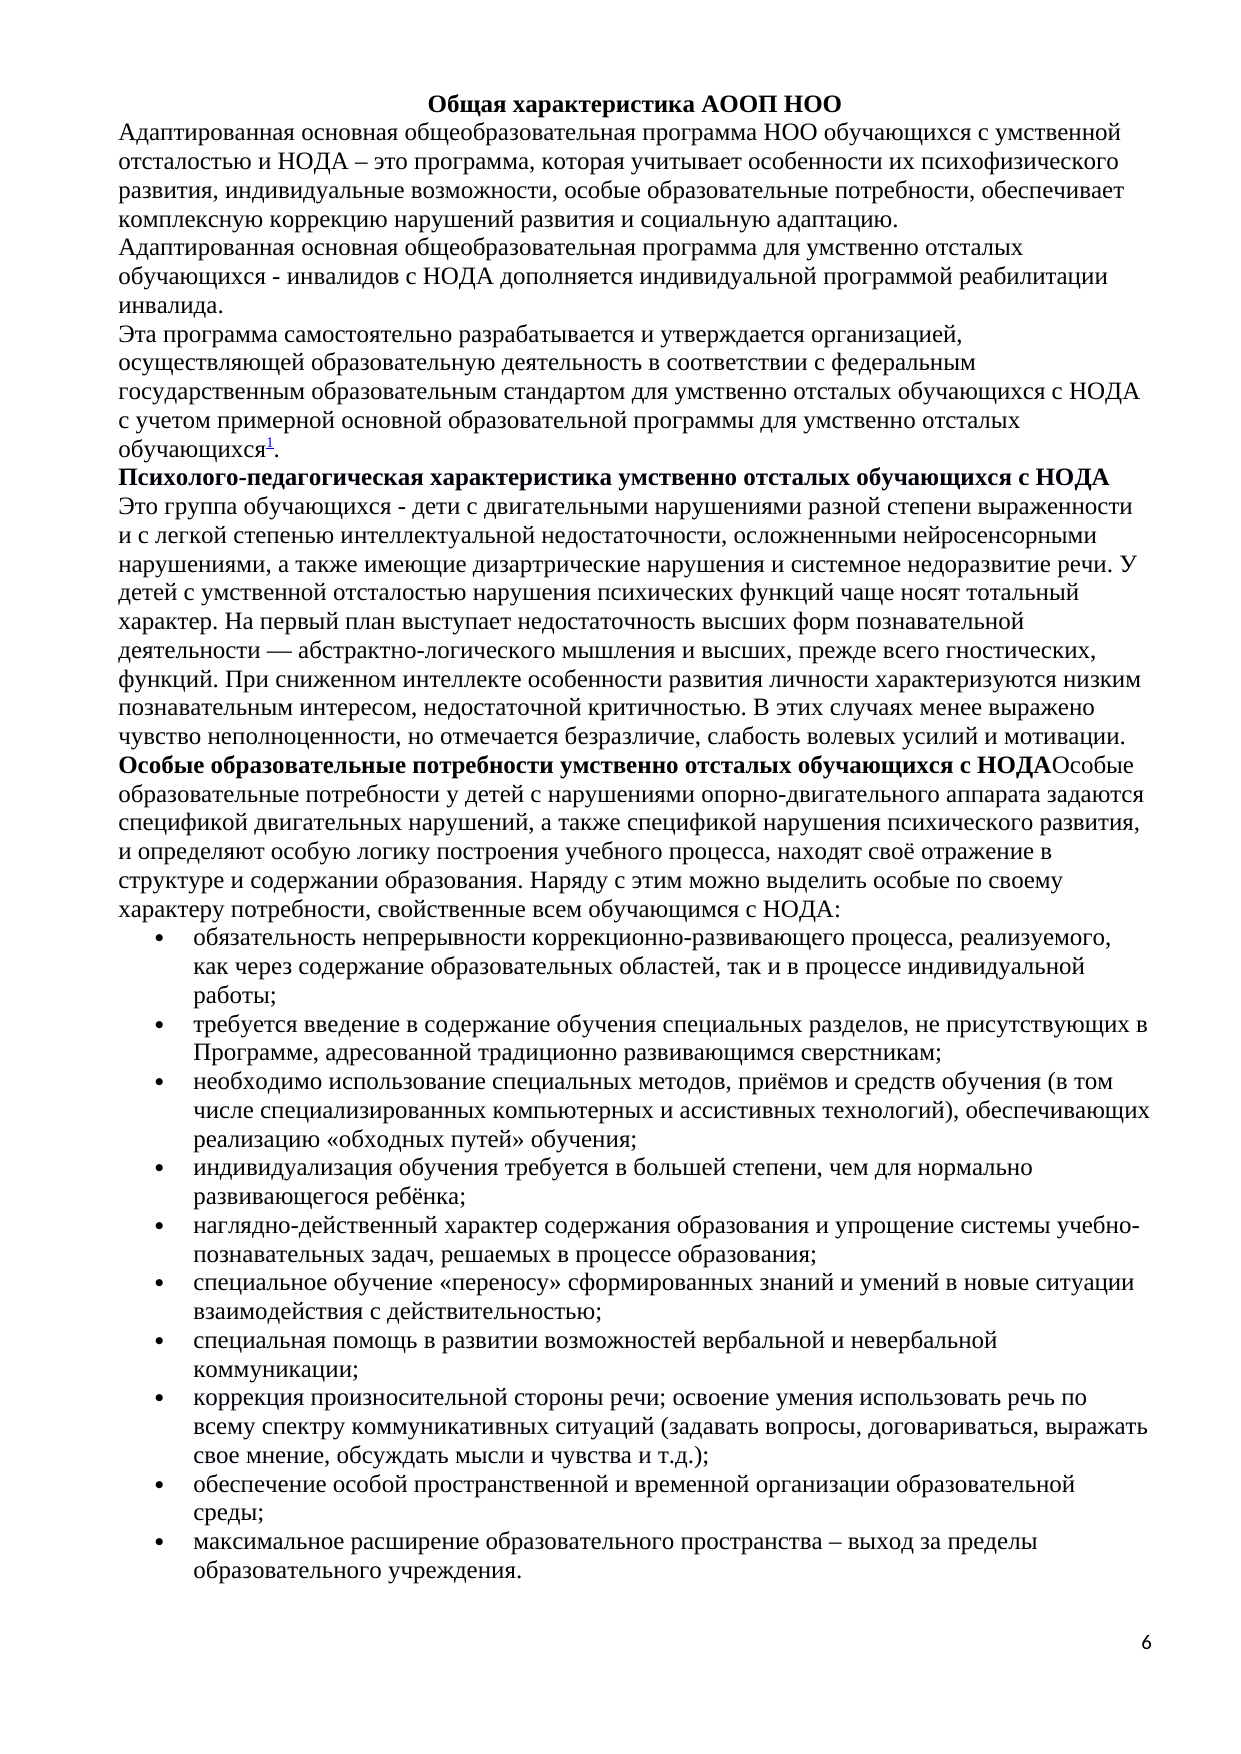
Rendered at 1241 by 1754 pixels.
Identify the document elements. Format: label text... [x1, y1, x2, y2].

text Эта программа самостоятельно разрабатывается и утверждается организацией, осуществляющей образовательную деятельность в соответствии с федеральным государственным образовательным стандартом для умственно отсталых обучающихся с НОДА с учетом примерной основной образовательной программы для умственно отсталых обучающихся1. [118, 319, 1152, 462]
text Психолого-педагогическая характеристика умственно отсталых обучающихся с НОДА [118, 462, 1152, 491]
list специальная помощь в развитии возможностей вербальной и невербальной коммуникации; [156, 1325, 1152, 1382]
list необходимо использование специальных методов, приёмов и средств обучения (в том числе специализированных компьютерных и ассистивных технологий), обеспечивающих реализацию «обходных путей» обучения; [156, 1066, 1152, 1152]
text Адаптированная основная общеобразовательная программа для умственно отсталых обучающихся - инвалидов с НОДА дополняется индивидуальной программой реабилитации инвалида. [118, 232, 1152, 319]
text Это группа обучающихся - дети с двигательными нарушениями разной степени выраженности и с легкой степенью интеллектуальной недостаточности, осложненными нейросенсорными нарушениями, а также имеющие дизартрические нарушения и системное недоразвитие речи. У детей с умственной отсталостью нарушения психических функций чаще носят тотальный характер. На первый план выступает недостаточность высших форм познавательной деятельности — абстрактно-логического мышления и высших, прежде всего гностических, функций. При сниженном интеллекте особенности развития личности характеризуются низким познавательным интересом, недостаточной критичностью. В этих случаях менее выражено чувство неполноценности, но отмечается безразличие, слабость волевых усилий и мотивации. [118, 491, 1152, 750]
list требуется введение в содержание обучения специальных разделов, не присутствующих в Программе, адресованной традиционно развивающимся сверстникам; [156, 1009, 1152, 1066]
list обязательность непрерывности коррекционно-развивающего процесса, реализуемого, как через содержание образовательных областей, так и в процессе индивидуальной работы; [156, 922, 1152, 1009]
list обеспечение особой пространственной и временной организации образовательной среды; [156, 1469, 1152, 1526]
text Особые образовательные потребности умственно отсталых обучающихся с НОДАОсобые образовательные потребности у детей с нарушениями опорно-двигательного аппарата задаются спецификой двигательных нарушений, а также спецификой нарушения психического развития, и определяют особую логику построения учебного процесса, находят своё отражение в структуре и содержании образования. Наряду с этим можно выделить особые по своему характеру потребности, свойственные всем обучающимся с НОДА: [118, 750, 1152, 922]
list коррекция произносительной стороны речи; освоение умения использовать речь по всему спектру коммуникативных ситуаций (задавать вопросы, договариваться, выражать свое мнение, обсуждать мысли и чувства и т.д.); [156, 1382, 1152, 1469]
list индивидуализация обучения требуется в большей степени, чем для нормально развивающегося ребёнка; [156, 1152, 1152, 1210]
list максимальное расширение образовательного пространства – выход за пределы образовательного учреждения. [156, 1526, 1152, 1584]
text Общая характеристика АООП НОО [118, 89, 1152, 117]
text Адаптированная основная общеобразовательная программа НОО обучающихся с умственной отсталостью и НОДА – это программа, которая учитывает особенности их психофизического развития, индивидуальные возможности, особые образовательные потребности, обеспечивает комплексную коррекцию нарушений развития и социальную адаптацию. [118, 117, 1152, 232]
list наглядно-действенный характер содержания образования и упрощение системы учебно-познавательных задач, решаемых в процессе образования; [156, 1210, 1152, 1267]
list специальное обучение «переносу» сформированных знаний и умений в новые ситуации взаимодействия с действительностью; [156, 1267, 1152, 1325]
